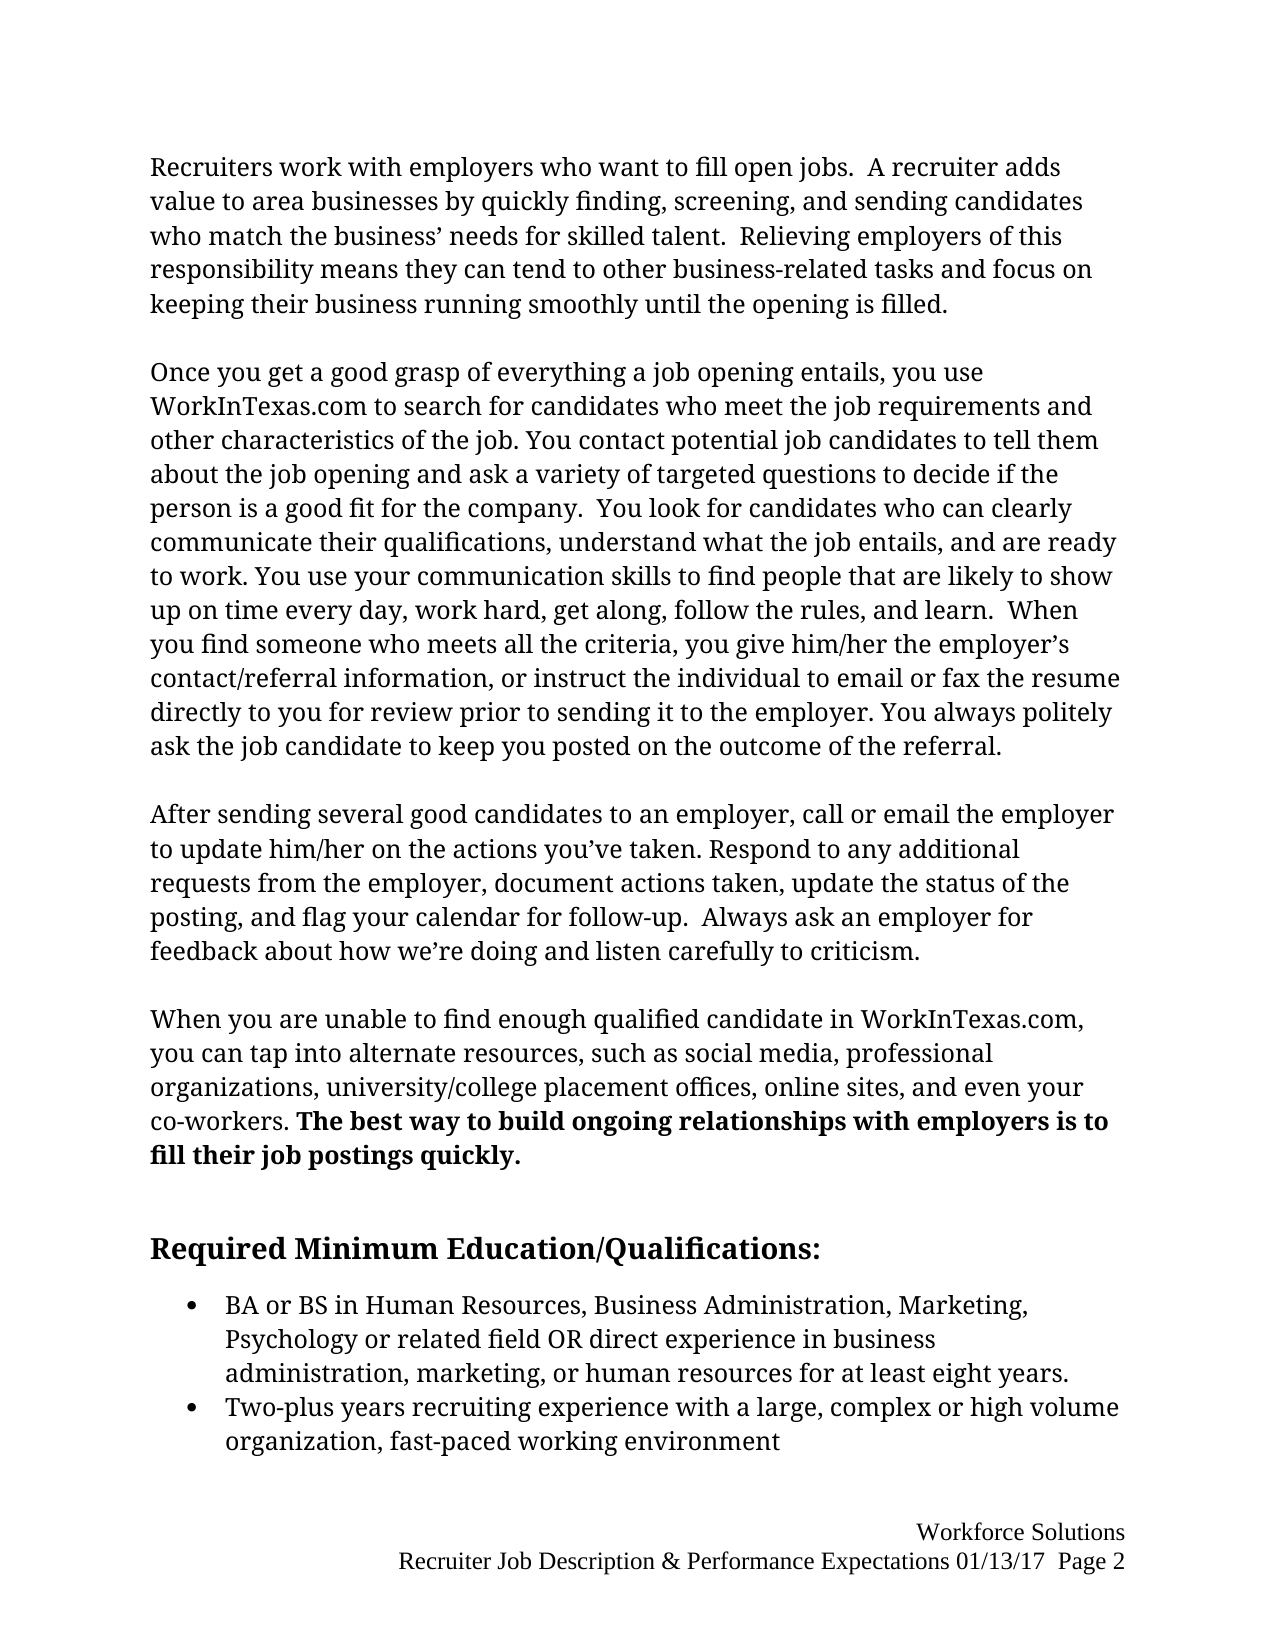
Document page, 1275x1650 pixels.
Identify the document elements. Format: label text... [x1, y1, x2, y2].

text Required Minimum Education/Qualifications: [150, 1229, 1125, 1268]
text Once you get a good grasp of everything a job opening entails, you use WorkInTexas.com to search for candidates who meet the job requirements and other characteristics of the job. You contact potential job candidates to tell them about the job opening and ask a variety of targeted questions to decide if the person is a good fit for the company. You look for candidates who can clearly communicate their qualifications, understand what the job entails, and are ready to work. You use your communication skills to find people that are likely to show up on time every day, work hard, get along, follow the rules, and learn. When you find someone who meets all the criteria, you give him/her the employer’s contact/referral information, or instruct the individual to email or fax the resume directly to you for review prior to sending it to the employer. You always politely ask the job candidate to keep you posted on the outcome of the referral. [150, 354, 1125, 763]
text When you are unable to find enough qualified candidate in WorkInTexas.com, you can tap into alternate resources, such as social media, professional organizations, university/college placement offices, online sites, and even your co-workers. The best way to build ongoing relationships with employers is to fill their job postings quickly. [150, 1002, 1125, 1172]
list Two-plus years recruiting experience with a large, complex or high volume organization, fast-paced working environment [187, 1390, 1125, 1458]
list BA or BS in Human Resources, Business Administration, Marketing, Psychology or related field OR direct experience in business administration, marketing, or human resources for at least eight years. [187, 1287, 1125, 1390]
text Recruiters work with employers who want to fill open jobs. A recruiter adds value to area businesses by quickly finding, screening, and sending candidates who match the business’ needs for skilled talent. Relieving employers of this responsibility means they can tend to other business-related tasks and focus on keeping their business running smoothly until the opening is filled. [150, 150, 1125, 320]
text After sending several good candidates to an employer, call or email the employer to update him/her on the actions you’ve taken. Respond to any additional requests from the employer, document actions taken, update the status of the posting, and flag your calendar for follow-up. Always ask an employer for feedback about how we’re doing and listen carefully to criticism. [150, 797, 1125, 967]
